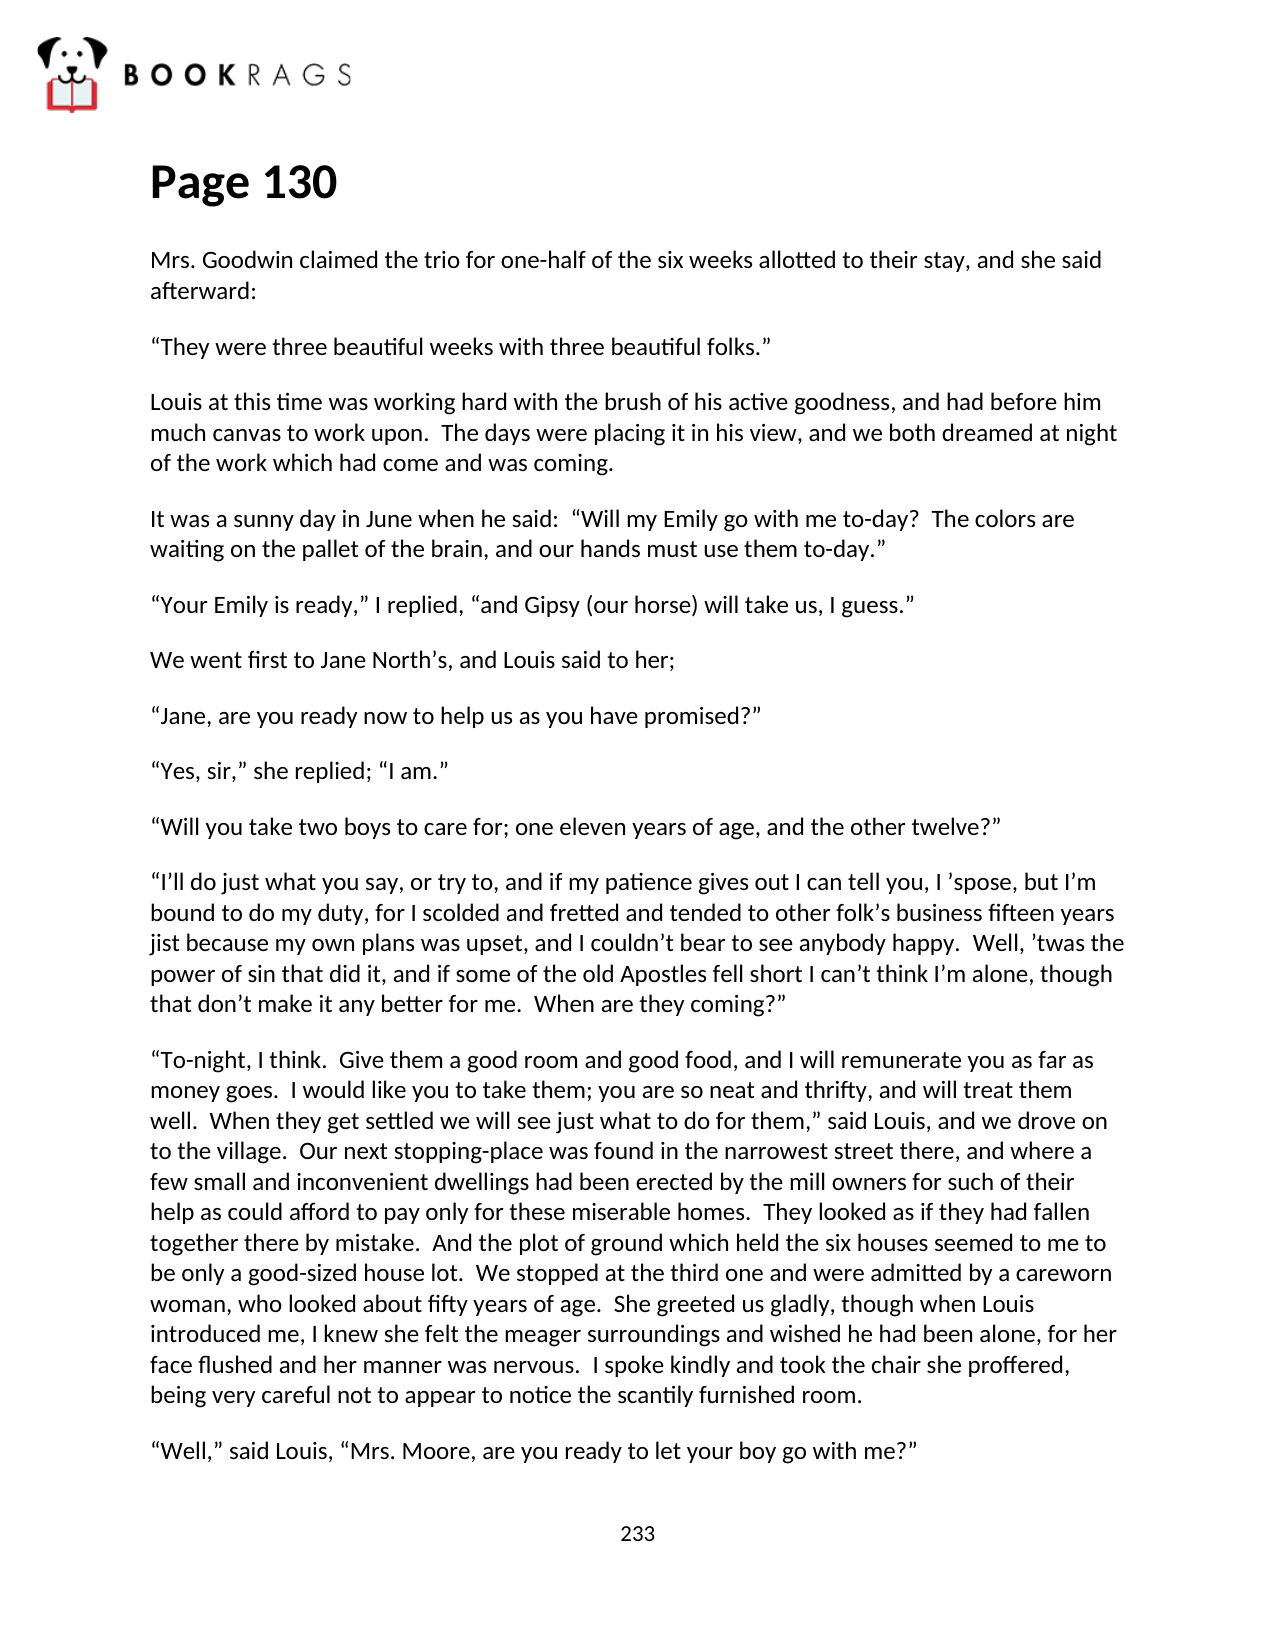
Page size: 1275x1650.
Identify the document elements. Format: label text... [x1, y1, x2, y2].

text Mrs. Goodwin claimed the trio for one-half of the six weeks allotted to their stay, and she said afterward: [150, 244, 1125, 306]
text “Yes, sir,” she replied; “I am.” [150, 755, 1125, 786]
text “Will you take two boys to care for; one eleven years of age, and the other twelve?” [150, 811, 1125, 841]
text “To-night, I think. Give them a good room and good food, and I will remunerate you as far as money goes. I would like you to take them; you are so neat and thrifty, and will treat them well. When they get settled we will see just what to do for them,” said Louis, and we drove on to the village. Our next stopping-place was found in the narrowest street there, and where a few small and inconvenient dwellings had been erected by the mill owners for such of their help as could afford to pay only for these miserable homes. They looked as if they had fallen together there by mistake. And the plot of ground which held the six houses seemed to me to be only a good-sized house lot. We stopped at the third one and were admitted by a careworn woman, who looked about fifty years of age. She greeted us gladly, though when Louis introduced me, I knew she felt the meager surroundings and wished he had been alone, for her face flushed and her manner was nervous. I spoke kindly and took the chair she proffered, being very careful not to appear to notice the scantily furnished room. [150, 1044, 1125, 1410]
text Louis at this time was working hard with the brush of his active goodness, and had before him much canvas to work upon. The days were placing it in his view, and we both dreamed at night of the work which had come and was coming. [150, 386, 1125, 478]
text “They were three beautiful weeks with three beautiful folks.” [150, 331, 1125, 361]
text “Your Emily is ready,” I replied, “and Gipsy (our horse) will take us, I guess.” [150, 589, 1125, 619]
text Page 130 [150, 150, 1125, 211]
picture [37, 37, 351, 113]
text It was a sunny day in June when he said: “Will my Emily go with me to-day? The colors are waiting on the pallet of the brain, and our hands must use them to-day.” [150, 503, 1125, 564]
text We went first to Jane North’s, and Louis said to her; [150, 644, 1125, 675]
text “Well,” said Louis, “Mrs. Moore, are you ready to let your boy go with me?” [150, 1435, 1125, 1466]
text “I’ll do just what you say, or try to, and if my patience gives out I can tell you, I ’spose, but I’m bound to do my duty, for I scolded and fretted and tended to other folk’s business fifteen years jist because my own plans was upset, and I couldn’t bear to see anybody happy. Well, ’twas the power of sin that did it, and if some of the old Apostles fell short I can’t think I’m alone, though that don’t make it any better for me. When are they coming?” [150, 866, 1125, 1019]
text “Jane, are you ready now to help us as you have promised?” [150, 700, 1125, 730]
